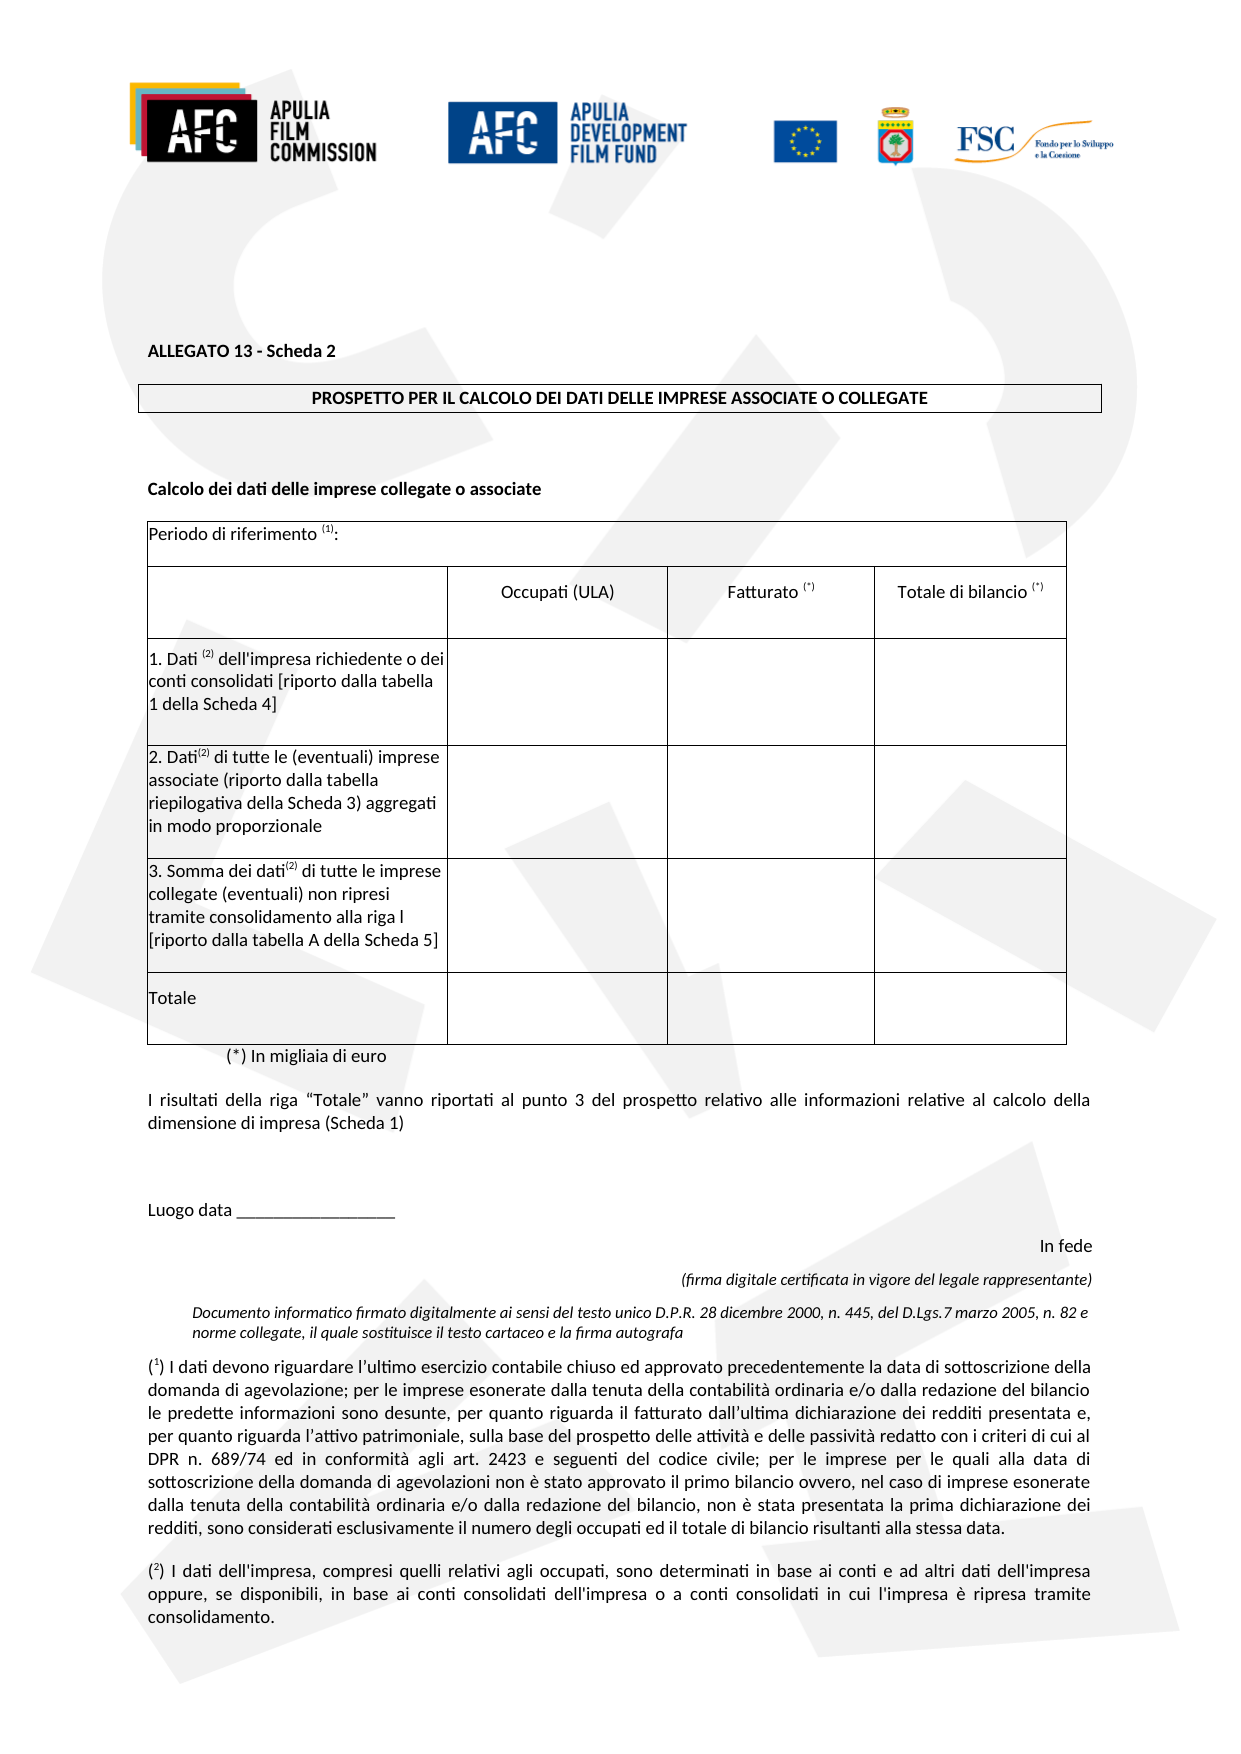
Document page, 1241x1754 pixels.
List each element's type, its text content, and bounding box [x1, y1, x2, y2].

table_cell [875, 973, 1066, 1043]
table_cell 2. Dati(2) di tutte le (eventuali) imprese associate (riporto dalla tabella riepilogativa della Scheda 3) aggregati in modo proporzionale [148, 746, 447, 858]
table_cell Totale [148, 973, 447, 1043]
text Luogo data _________________ [148, 1199, 1092, 1222]
text Documento informatico firmato digitalmente ai sensi del testo unico D.P.R. 28 dicembre 2000, n. 445, del D.Lgs.7 marzo 2005, n. 82 e norme collegate, il quale sostituisce il testo cartaceo e la firma autografa [192, 1302, 1092, 1343]
text (1) I dati devono riguardare l’ultimo esercizio contabile chiuso ed approvato precedentemente la data di sottoscrizione della domanda di agevolazione; per le imprese esonerate dalla tenuta della contabilità ordinaria e/o dalla redazione del bilancio le predette informazioni sono desunte, per quanto riguarda il fatturato dall’ultima dichiarazione dei redditi presentata e, per quanto riguarda l’attivo patrimoniale, sulla base del prospetto delle attività e delle passività redatto con i criteri di cui al DPR n. 689/74 ed in conformità agli art. 2423 e seguenti del codice civile; per le imprese per le quali alla data di sottoscrizione della domanda di agevolazioni non è stato approvato il primo bilancio ovvero, nel caso di imprese esonerate dalla tenuta della contabilità ordinaria e/o dalla redazione del bilancio, non è stata presentata la prima dichiarazione dei redditi, sono considerati esclusivamente il numero degli occupati ed il totale di bilancio risultanti alla stessa data. [148, 1355, 1092, 1539]
table_cell [448, 859, 667, 972]
table_cell Fatturato (*) [668, 567, 874, 638]
text Calcolo dei dati delle imprese collegate o associate [148, 477, 1092, 500]
text PROSPETTO PER IL CALCOLO DEI DATI DELLE IMPRESE ASSOCIATE O COLLEGATE [139, 385, 1101, 412]
table_cell [148, 567, 447, 638]
table_cell [668, 859, 874, 972]
table_cell [875, 859, 1066, 972]
text (*) In migliaia di euro [148, 1044, 1092, 1067]
table_cell Occupati (ULA) [448, 567, 667, 638]
table_cell [668, 973, 874, 1043]
text (firma digitale certificata in vigore del legale rappresentante) [192, 1269, 1092, 1290]
table_header Periodo di riferimento (1): [148, 522, 1066, 566]
table_cell [448, 746, 667, 858]
text ALLEGATO 13 - Scheda 2 [148, 340, 1092, 363]
table_cell Totale di bilancio (*) [875, 567, 1066, 638]
text I risultati della riga “Totale” vanno riportati al punto 3 del prospetto relativo alle informazioni relative al calcolo della dimensione di impresa (Scheda 1) [148, 1088, 1092, 1134]
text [148, 1559, 1092, 1628]
table_cell [448, 973, 667, 1043]
picture [0, 0, 1240, 1740]
text In fede [192, 1234, 1092, 1257]
table_cell 3. Somma dei dati(2) di tutte le imprese collegate (eventuali) non ripresi tramite consolidamento alla riga l [riporto dalla tabella A della Scheda 5] [148, 859, 447, 972]
table_cell [875, 746, 1066, 858]
table_cell [668, 746, 874, 858]
table_cell 1. Dati (2) dell'impresa richiedente o dei conti consolidati [riporto dalla tabella 1 della Scheda 4] [148, 639, 447, 744]
table_cell [448, 639, 667, 744]
table_cell [668, 639, 874, 744]
table_cell [875, 639, 1066, 744]
